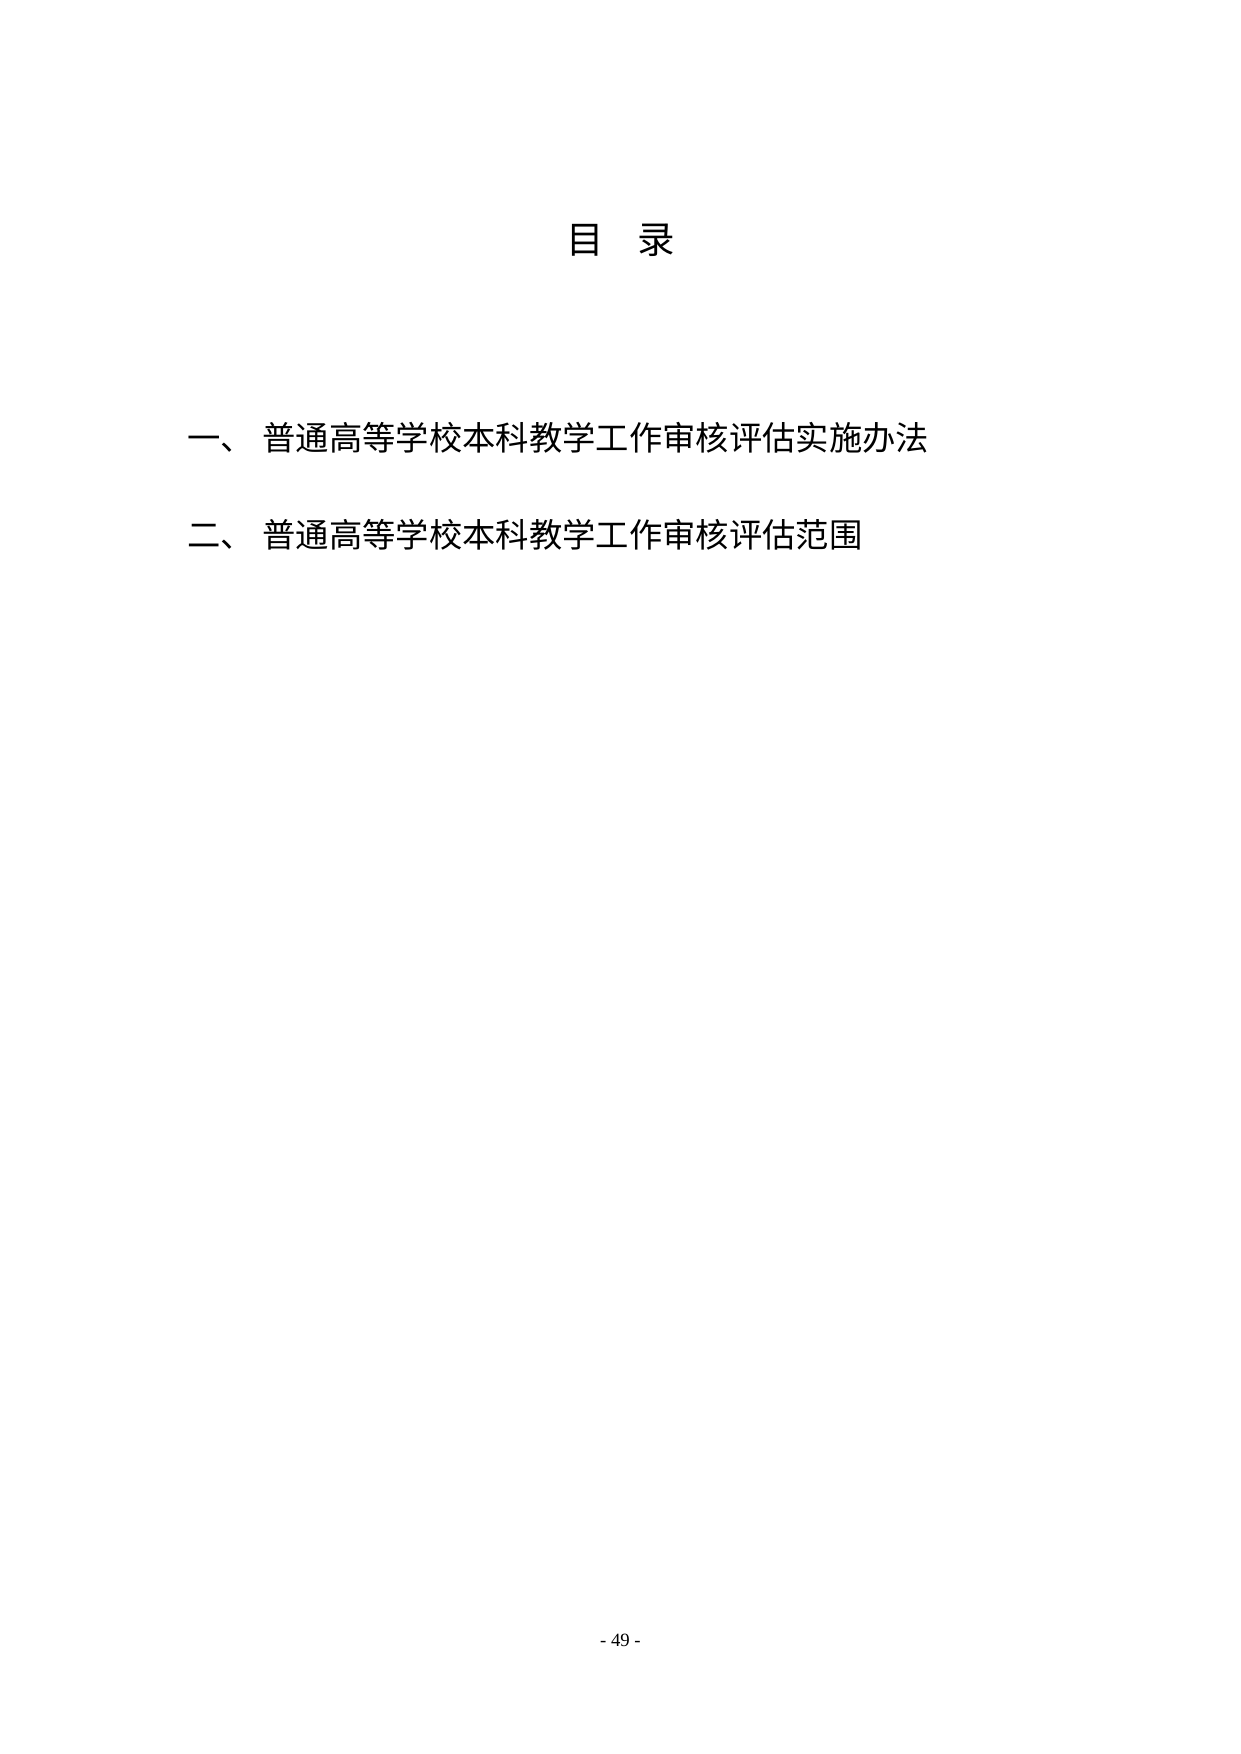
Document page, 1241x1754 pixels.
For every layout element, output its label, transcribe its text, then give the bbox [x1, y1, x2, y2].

list 普通高等学校本科教学工作审核评估范围 [187, 508, 1053, 557]
list 普通高等学校本科教学工作审核评估实施办法 [187, 412, 1053, 460]
text 目 录 [187, 212, 1053, 262]
